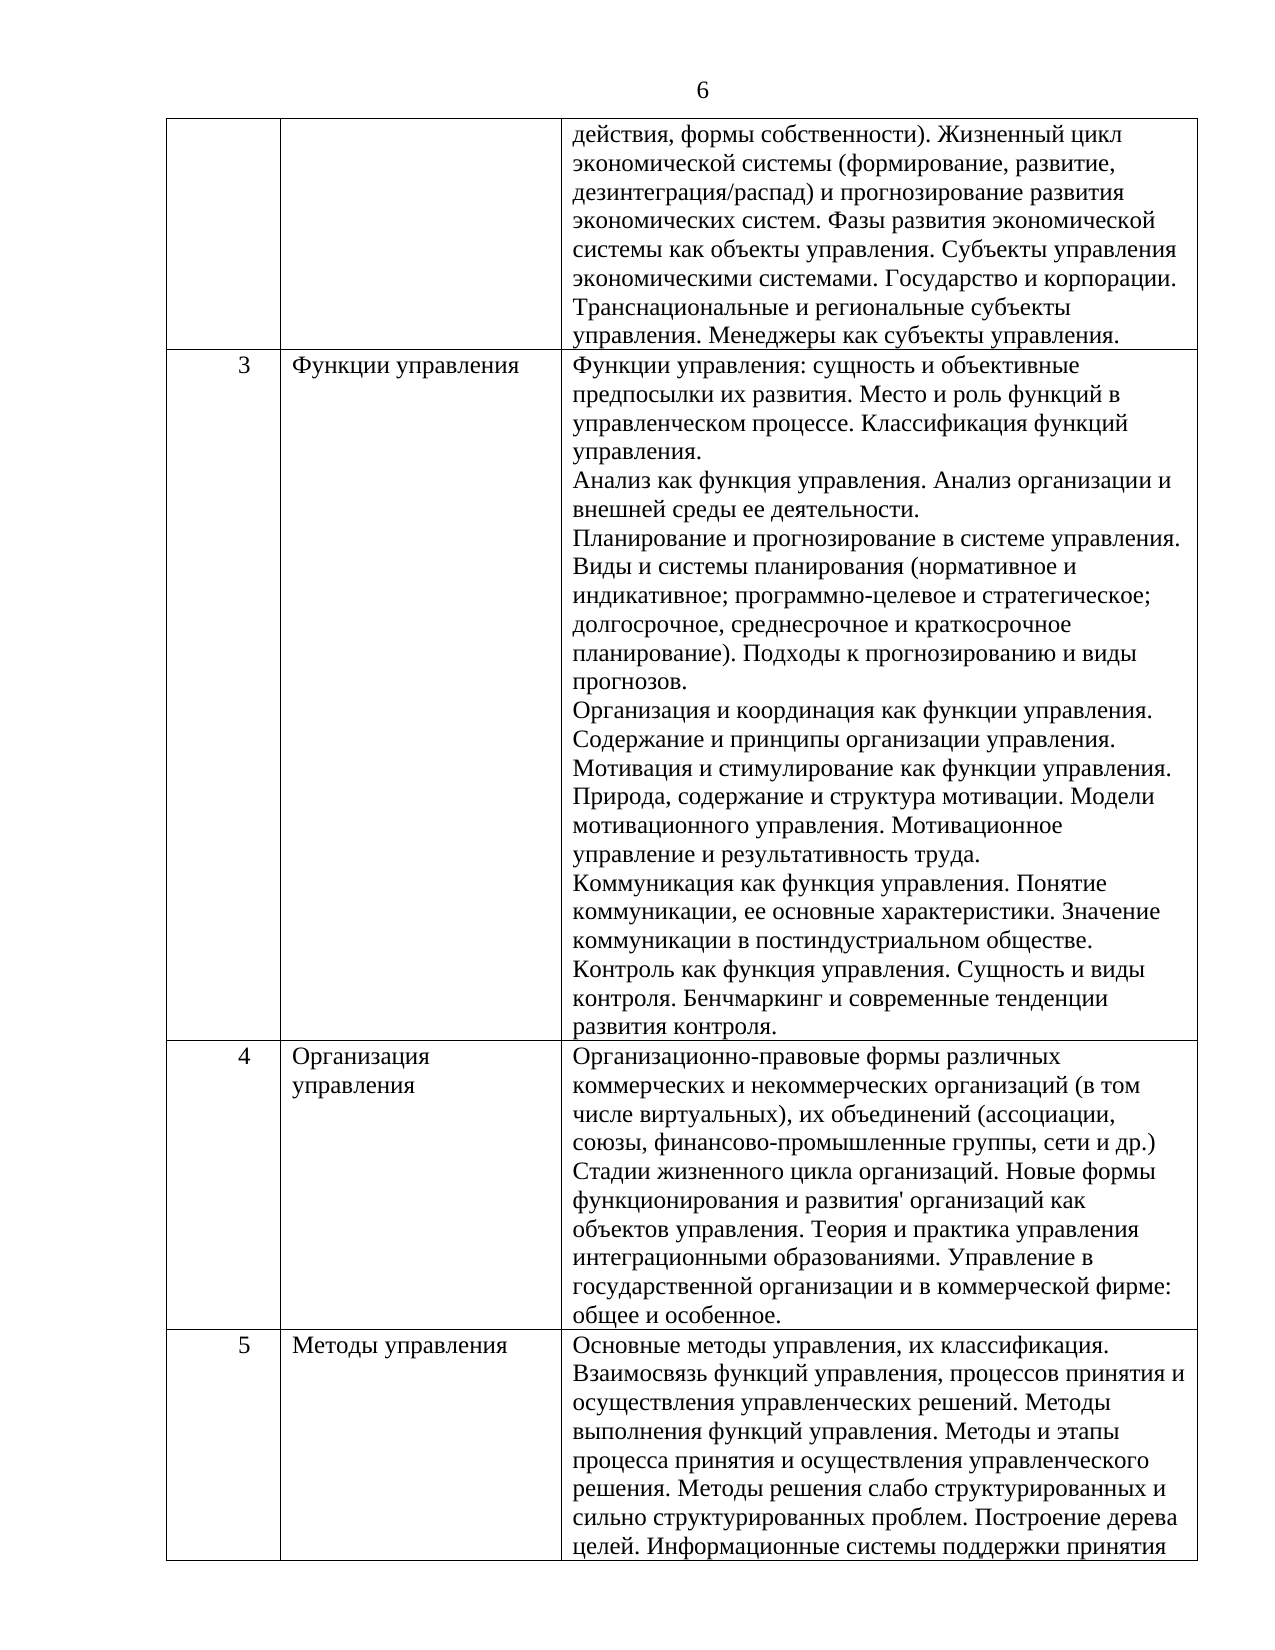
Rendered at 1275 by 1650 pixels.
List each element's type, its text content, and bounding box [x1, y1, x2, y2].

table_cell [281, 119, 561, 349]
table_cell Функции управления: сущность и объективные предпосылки их развития. Место и роль функций в управленческом процессе. Классификация функций управления. Анализ как функция управления. Анализ организации и внешней среды ее деятельности. Планирование и прогнозирование в системе управления. Виды и системы планирования (нормативное и индикативное; программно-целевое и стратегическое; долгосрочное, среднесрочное и краткосрочное планирование). Подходы к прогнозированию и виды прогнозов. Организация и координация как функции управления. Содержание и принципы организации управления. Мотивация и стимулирование как функции управления. Природа, содержание и структура мотивации. Модели мотивационного управления. Мотивационное управление и результативность труда. Коммуникация как функция управления. Понятие коммуникации, ее основные характеристики. Значение коммуникации в постиндустриальном обществе. Контроль как функция управления. Сущность и виды контроля. Бенчмаркинг и современные тенденции развития контроля. [562, 350, 1197, 1040]
table_cell Функции управления [281, 350, 561, 1040]
table_cell 3 [167, 350, 280, 1040]
table_cell Организационно-правовые формы различных коммерческих и некоммерческих организаций (в том числе виртуальных), их объединений (ассоциации, союзы, финансово-промышленные группы, сети и др.) Стадии жизненного цикла организаций. Новые формы функционирования и развития' организаций как объектов управления. Теория и практика управления интеграционными образованиями. Управление в государственной организации и в коммерческой фирме: общее и особенное. [562, 1041, 1197, 1329]
table_cell 4 [167, 1041, 280, 1329]
table_cell 2 [167, 119, 280, 349]
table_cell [562, 119, 1197, 349]
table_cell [562, 1330, 1197, 1560]
table_cell 5 [167, 1330, 280, 1560]
table_cell Методы управления [281, 1330, 561, 1560]
table_cell Организация управления [281, 1041, 561, 1329]
